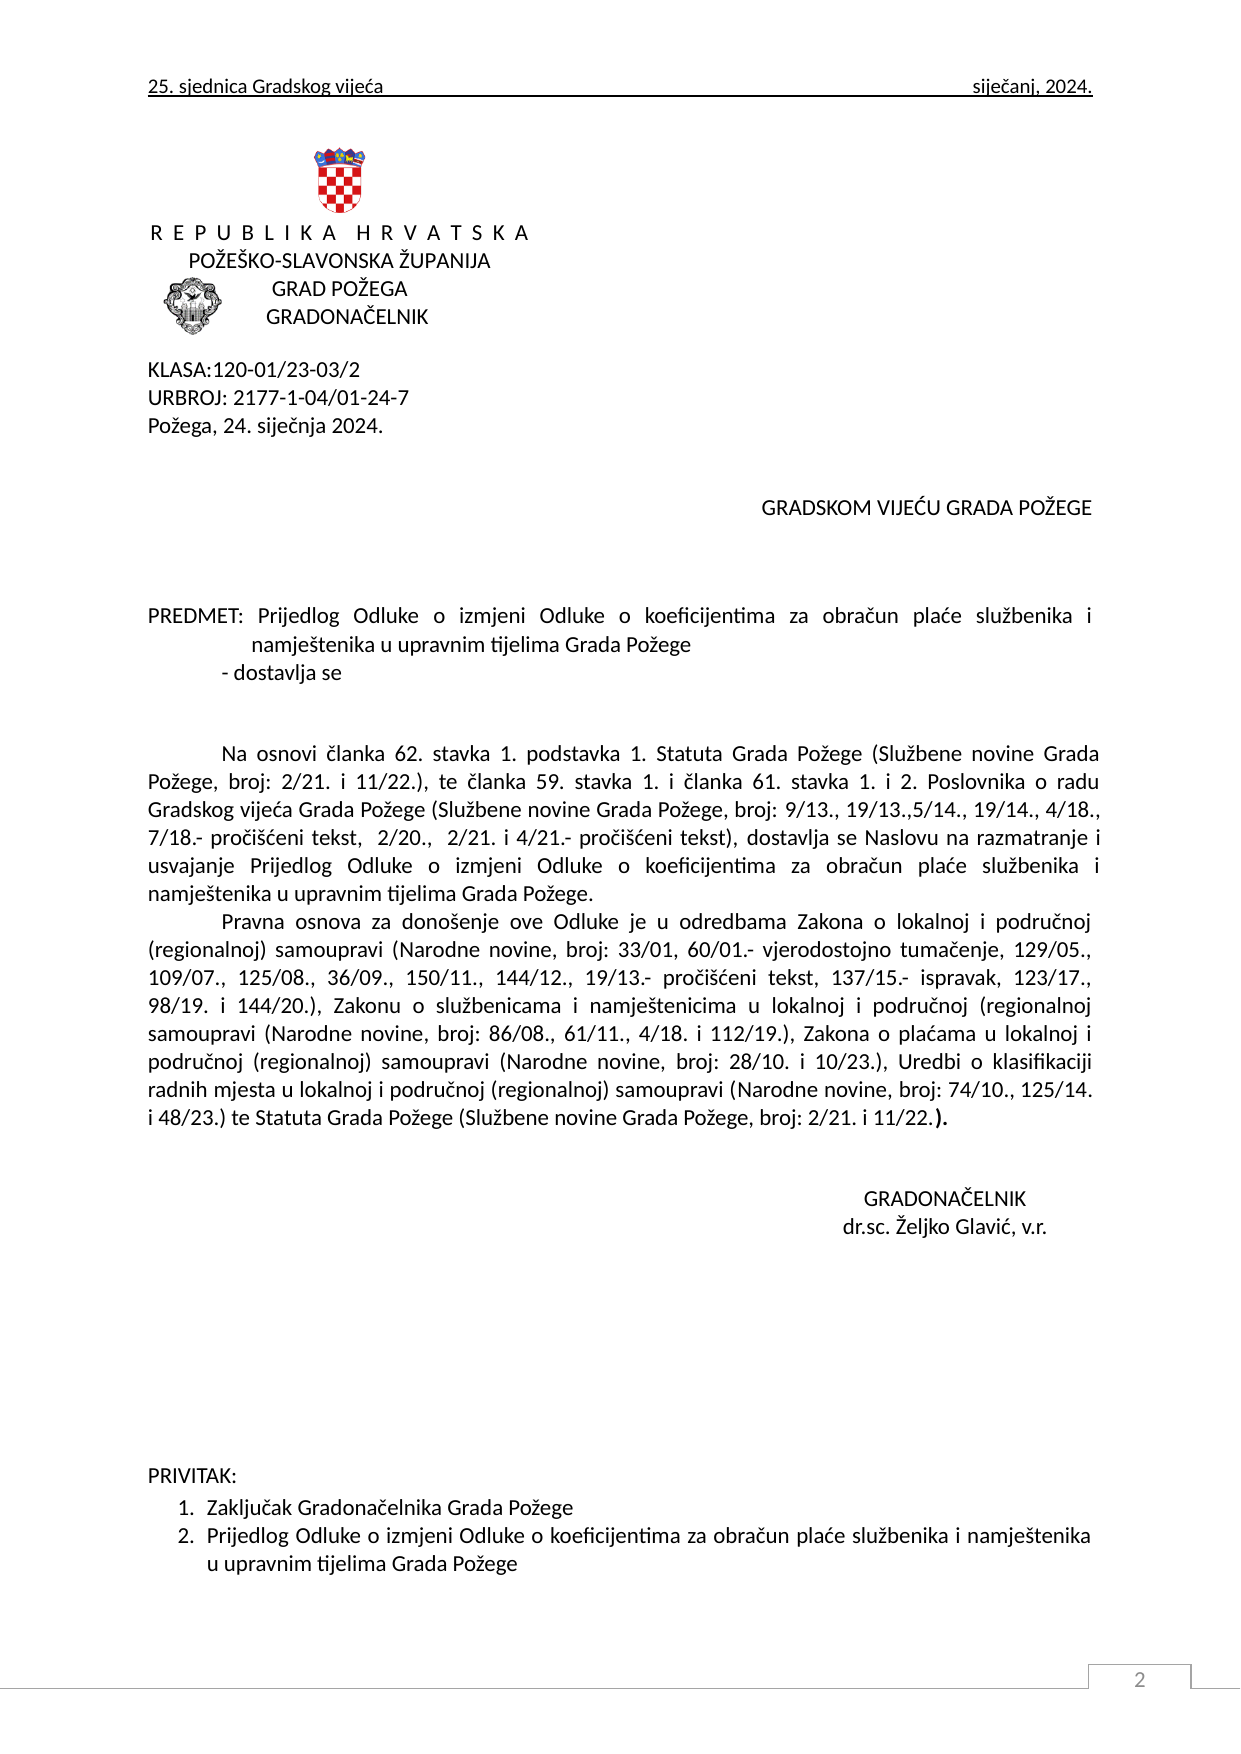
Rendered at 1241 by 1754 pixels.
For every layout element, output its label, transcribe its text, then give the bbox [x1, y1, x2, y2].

text GRADONAČELNIK [222, 302, 605, 331]
text - dostavlja se [221, 658, 1093, 686]
text GRAD POŽEGA [148, 274, 532, 302]
text Pravna osnova za donošenje ove Odluke je u odredbama Zakona o lokalnoj i područnoj (regionalnoj) samoupravi (Narodne novine, broj: 33/01, 60/01.- vjerodostojno tumačenje, 129/05., 109/07., 125/08., 36/09., 150/11., 144/12., 19/13.- pročišćeni tekst, 137/15.- ispravak, 123/17., 98/19. i 144/20.), Zakonu o službenicama i namještenicima u lokalnoj i područnoj (regionalnoj samoupravi (Narodne novine, broj: 86/08., 61/11., 4/18. i 112/19.), Zakona o plaćama u lokalnoj i područnoj (regionalnoj) samoupravi (Narodne novine, broj: 28/10. i 10/23.), Uredbi o klasifikaciji radnih mjesta u lokalnoj i područnoj (regionalnoj) samoupravi (Narodne novine, broj: 74/10., 125/14. i 48/23.) te Statuta Grada Požege (Službene novine Grada Požege, broj: 2/21. i 11/22.). [148, 907, 1093, 1131]
text GRADSKOM VIJEĆU GRADA POŽEGE [148, 493, 1092, 521]
text KLASA:120-01/23-03/2 [148, 356, 1093, 383]
text Požega, 24. siječnja 2024. [148, 412, 1093, 439]
text Na osnovi članka 62. stavka 1. podstavka 1. Statuta Grada Požege (Službene novine Grada Požege, broj: 2/21. i 11/22.), te članka 59. stavka 1. i članka 61. stavka 1. i 2. Poslovnika o radu Gradskog vijeća Grada Požege (Službene novine Grada Požege, broj: 9/13., 19/13.,5/14., 19/14., 4/18., 7/18.- pročišćeni tekst, 2/20., 2/21. i 4/21.- pročišćeni tekst), dostavlja se Naslovu na razmatranje i usvajanje Prijedlog Odluke o izmjeni Odluke o koeficijentima za obračun plaće službenika i namještenika u upravnim tijelima Grada Požege. [148, 739, 1101, 907]
text PRIVITAK: [148, 1461, 1093, 1489]
text POŽEŠKO-SLAVONSKA ŽUPANIJA [148, 246, 532, 274]
text 2. Prijedlog Odluke o izmjeni Odluke o koeficijentima za obračun plaće službenika i namještenika u upravnim tijelima Grada Požege [177, 1521, 1093, 1577]
text GRADONAČELNIK [797, 1184, 1093, 1212]
text PREDMET: Prijedlog Odluke o izmjeni Odluke o koeficijentima za obračun plaće službenika i namještenika u upravnim tijelima Grada Požege [148, 602, 1093, 658]
picture [163, 277, 222, 335]
text 1. Zaključak Gradonačelnika Grada Požege [177, 1493, 1090, 1521]
text URBROJ: 2177-1-04/01-24-7 [148, 383, 1093, 412]
picture [313, 147, 366, 213]
text R E P U B L I K A H R V A T S K A [148, 218, 532, 246]
text dr.sc. Željko Glavić, v.r. [797, 1212, 1093, 1240]
